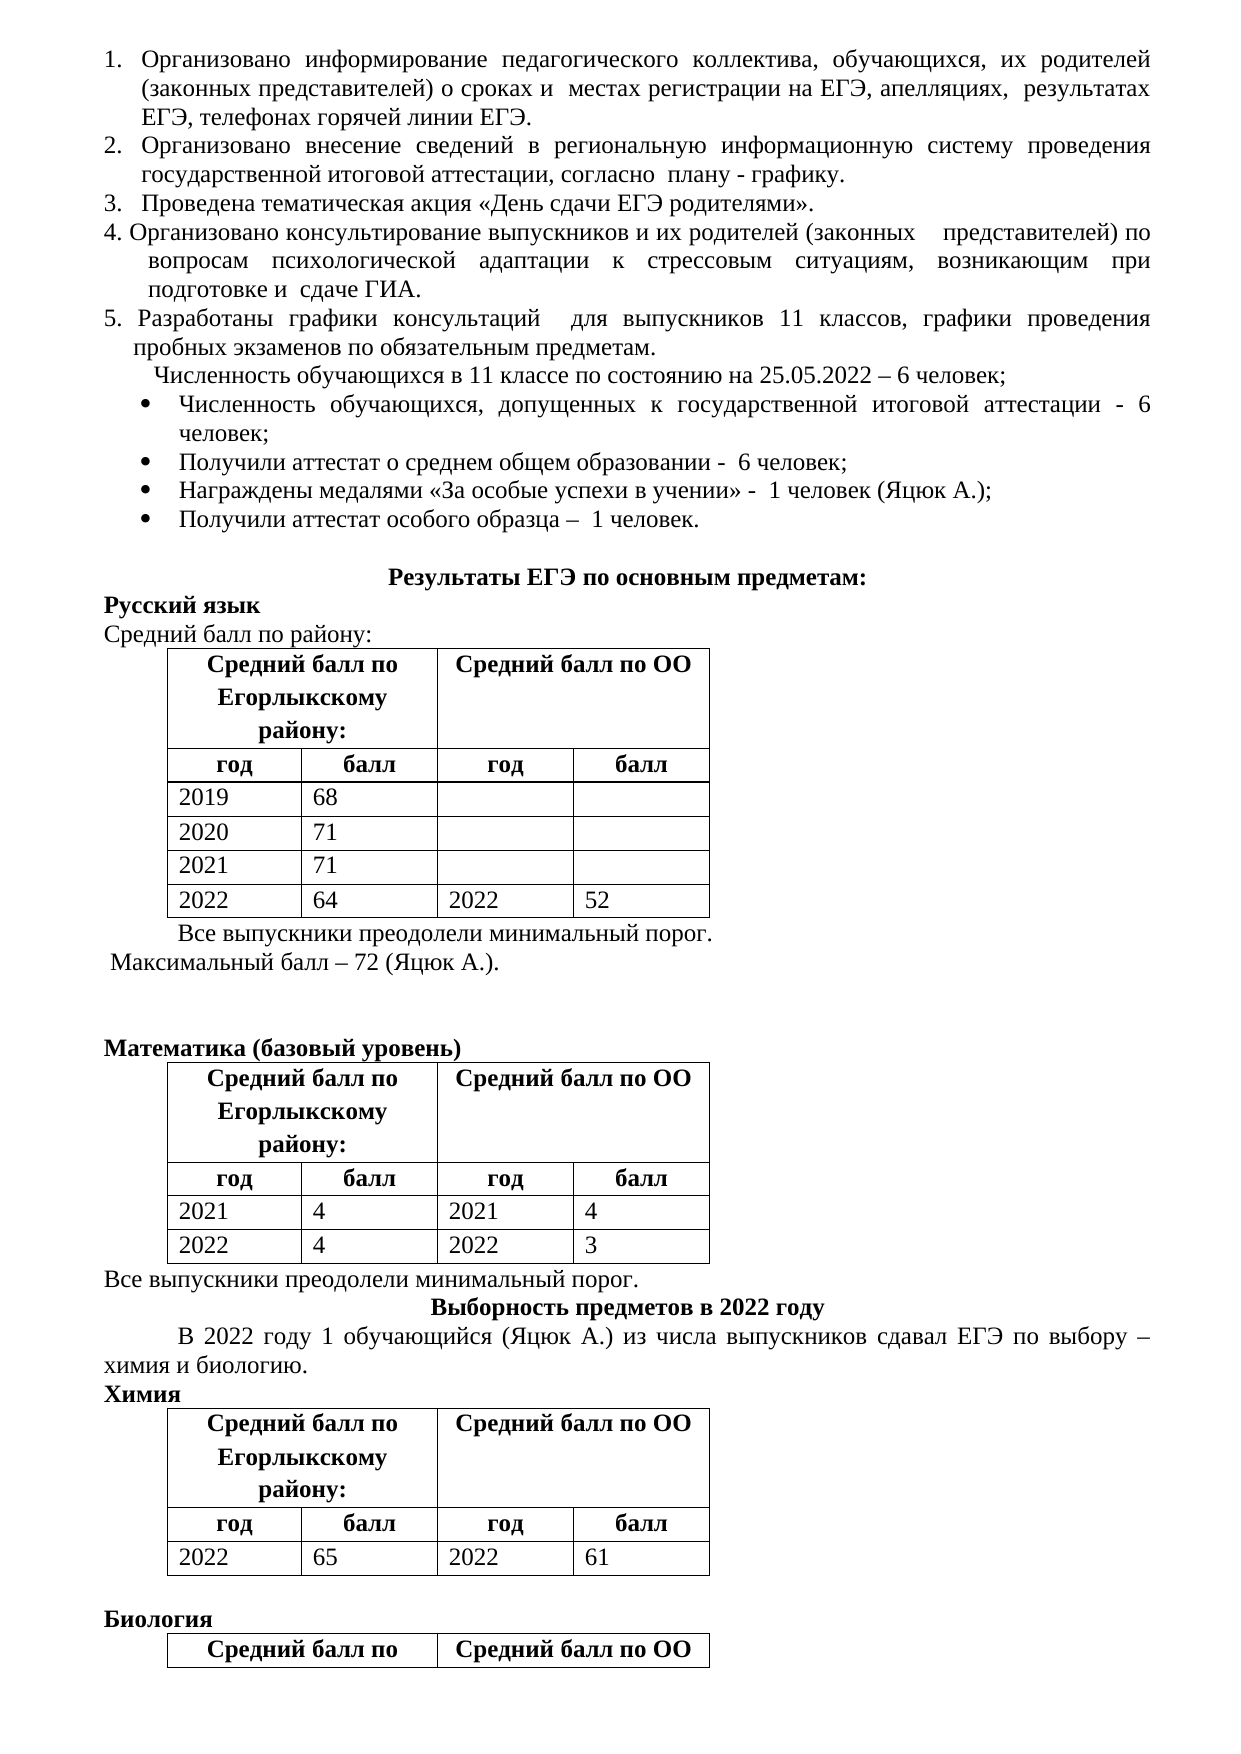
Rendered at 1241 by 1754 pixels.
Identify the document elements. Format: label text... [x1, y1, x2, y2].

text Все выпускники преодолели минимальный порог. [103, 1264, 1152, 1292]
table_cell год [438, 1508, 573, 1541]
text Результаты ЕГЭ по основным предметам: [103, 562, 1152, 591]
list Проведена тематическая акция «День сдачи ЕГЭ родителями». [103, 188, 1152, 217]
text Численность обучающихся в 11 классе по состоянию на 25.05.2022 – 6 человек; [103, 361, 1152, 389]
table_cell 2022 [438, 1542, 573, 1574]
table_header Средний балл по Егорлыкскому району: [168, 649, 437, 748]
table_cell [574, 817, 709, 849]
table_cell 2022 [438, 885, 573, 917]
table_cell 4 [574, 1196, 709, 1229]
table_cell балл [302, 1163, 437, 1195]
list Получили аттестат о среднем общем образовании - 6 человек; [141, 447, 1152, 476]
table_cell 2020 [168, 817, 301, 849]
text Математика (базовый уровень) [103, 1033, 1152, 1062]
table_cell 68 [302, 783, 437, 816]
text Максимальный балл – 72 (Яцюк А.). [103, 947, 1152, 976]
table_header Средний балл по ОО [438, 1063, 709, 1162]
table_cell год [168, 749, 301, 781]
table_cell год [438, 1163, 573, 1195]
table_header Средний балл по ОО [438, 1634, 709, 1667]
list Награждены медалями «За особые успехи в учении» - 1 человек (Яцюк А.); [141, 476, 1152, 504]
table_cell 2021 [438, 1196, 573, 1229]
table_cell год [438, 749, 573, 781]
table_cell 71 [302, 817, 437, 849]
table_cell 52 [574, 885, 709, 917]
text Все выпускники преодолели минимальный порог. [103, 918, 1152, 947]
table_cell [438, 817, 573, 849]
table_cell 2022 [168, 1230, 301, 1263]
text Химия [103, 1379, 1152, 1407]
text Русский язык [103, 591, 1152, 619]
list Получили аттестат особого образца – 1 человек. [141, 504, 1152, 533]
table_cell [438, 851, 573, 884]
table_header Средний балл по Егорлыкскому району: [168, 1409, 437, 1507]
table_header Средний балл по ОО [438, 649, 709, 748]
list 5. Разработаны графики консультаций для выпускников 11 классов, графики проведения пробных экзаменов по обязательным предметам. [103, 303, 1152, 361]
text Биология [103, 1604, 1152, 1633]
table_header Средний балл по Егорлыкскому району: [168, 1063, 437, 1162]
table_cell 2022 [168, 1542, 301, 1574]
table_cell балл [302, 749, 437, 781]
table_cell 61 [574, 1542, 709, 1574]
table_cell [438, 783, 573, 816]
table_cell [574, 851, 709, 884]
table_cell 65 [302, 1542, 437, 1574]
table_cell 2022 [438, 1230, 573, 1263]
table_header Средний балл по ОО [438, 1409, 709, 1507]
text В 2022 году 1 обучающийся (Яцюк А.) из числа выпускников сдавал ЕГЭ по выбору – химия и биологию. [103, 1321, 1152, 1379]
table_cell балл [302, 1508, 437, 1541]
text Выборность предметов в 2022 году [103, 1292, 1152, 1321]
table_cell 2019 [168, 783, 301, 816]
table_cell 4 [302, 1230, 437, 1263]
list 4. Организовано консультирование выпускников и их родителей (законных представителей) по вопросам психологической адаптации к стрессовым ситуациям, возникающим при подготовке и сдаче ГИА. [103, 217, 1152, 303]
table_cell год [168, 1163, 301, 1195]
list Организовано внесение сведений в региональную информационную систему проведения государственной итоговой аттестации, согласно плану - графику. [103, 131, 1152, 188]
table_cell балл [574, 749, 709, 781]
text Средний балл по району: [103, 619, 1152, 648]
list Численность обучающихся, допущенных к государственной итоговой аттестации - 6 человек; [141, 389, 1152, 447]
table_cell 4 [302, 1196, 437, 1229]
table_cell [574, 783, 709, 816]
table_cell 71 [302, 851, 437, 884]
table_cell 3 [574, 1230, 709, 1263]
table_cell 2021 [168, 851, 301, 884]
table_cell балл [574, 1508, 709, 1541]
list Организовано информирование педагогического коллектива, обучающихся, их родителей (законных представителей) о сроках и местах регистрации на ЕГЭ, апелляциях, результатах ЕГЭ, телефонах горячей линии ЕГЭ. [103, 44, 1152, 131]
table_cell 64 [302, 885, 437, 917]
table_cell балл [574, 1163, 709, 1195]
table_cell год [168, 1508, 301, 1541]
table_cell 2022 [168, 885, 301, 917]
table_cell 2021 [168, 1196, 301, 1229]
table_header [168, 1634, 437, 1667]
